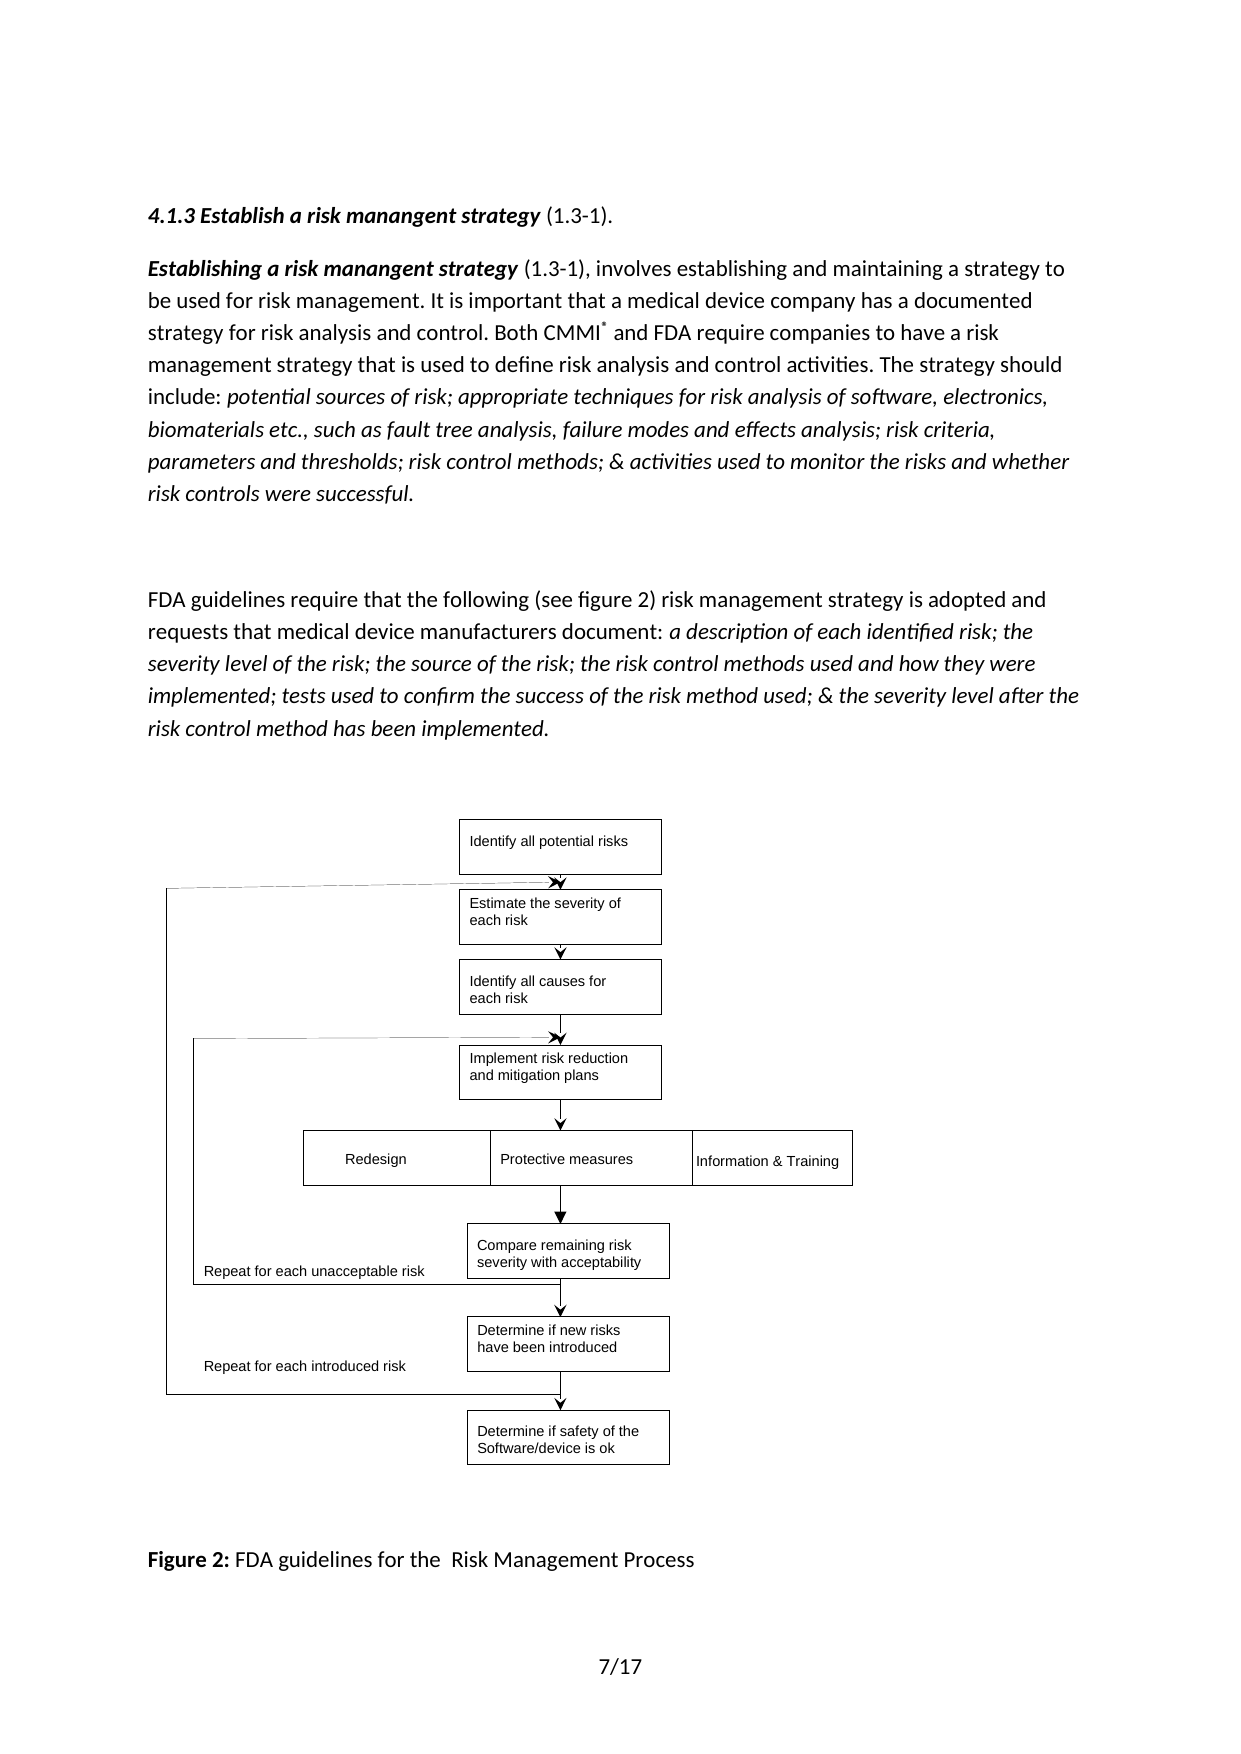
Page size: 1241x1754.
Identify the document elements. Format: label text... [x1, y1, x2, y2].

text 4.1.3 Establish a risk manangent strategy (1.3-1). [148, 201, 1092, 229]
text Figure 2: FDA guidelines for the Risk Management Process [148, 1545, 1092, 1573]
text Establishing a risk manangent strategy (1.3-1), involves establishing and maintaining a strategy to be used for risk management. It is important that a medical device company has a documented strategy for risk analysis and control. Both CMMI® and FDA require companies to have a risk management strategy that is used to define risk analysis and control activities. The strategy should include: potential sources of risk; appropriate techniques for risk analysis of software, electronics, biomaterials etc., such as fault tree analysis, failure modes and effects analysis; risk criteria, parameters and thresholds; risk control methods; & activities used to monitor the risks and whether risk controls were successful. [148, 254, 1092, 507]
text FDA guidelines require that the following (see figure 2) risk management strategy is adopted and requests that medical device manufacturers document: a description of each identified risk; the severity level of the risk; the source of the risk; the risk control methods used and how they were implemented; tests used to confirm the success of the risk method used; & the severity level after the risk control method has been implemented. [148, 585, 1092, 742]
